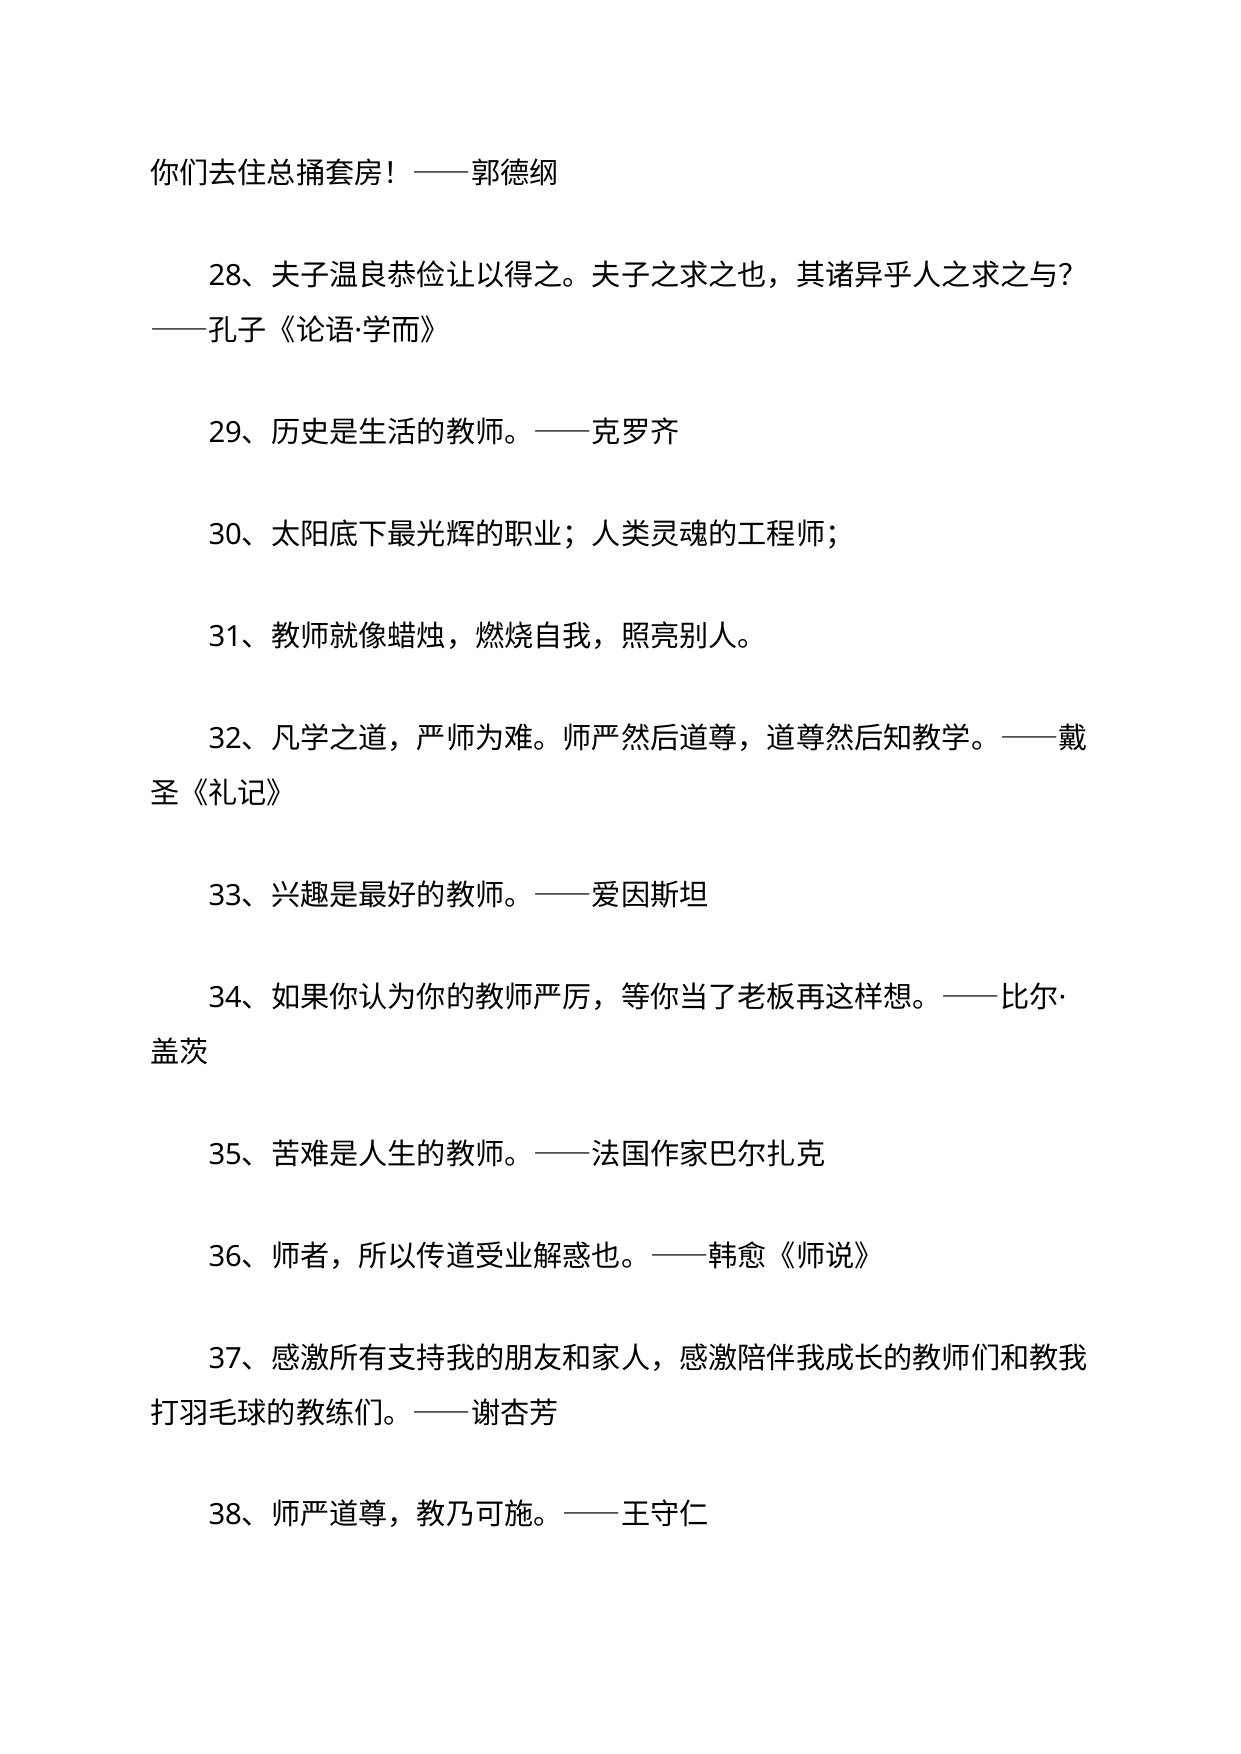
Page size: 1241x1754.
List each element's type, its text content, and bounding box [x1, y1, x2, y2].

text 37、感激所有支持我的朋友和家人，感激陪伴我成长的教师们和教我打羽毛球的教练们。——谢杏芳 [150, 1334, 1090, 1431]
text 29、历史是生活的教师。——克罗齐 [150, 409, 1090, 451]
text 33、兴趣是最好的教师。——爱因斯坦 [150, 871, 1090, 914]
text 35、苦难是人生的教师。——法国作家巴尔扎克 [150, 1130, 1090, 1173]
text 28、夫子温良恭俭让以得之。夫子之求之也，其诸异乎人之求之与？——孔子《论语·学而》 [150, 252, 1090, 349]
text 38、师严道尊，教乃可施。——王守仁 [150, 1491, 1090, 1533]
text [150, 150, 1090, 192]
text 31、教师就像蜡烛，燃烧自我，照亮别人。 [150, 613, 1090, 655]
text 34、如果你认为你的教师严厉，等你当了老板再这样想。——比尔·盖茨 [150, 973, 1090, 1071]
text 30、太阳底下最光辉的职业；人类灵魂的工程师； [150, 511, 1090, 553]
text 32、凡学之道，严师为难。师严然后道尊，道尊然后知教学。——戴圣《礼记》 [150, 715, 1090, 812]
text 36、师者，所以传道受业解惑也。——韩愈《师说》 [150, 1232, 1090, 1274]
